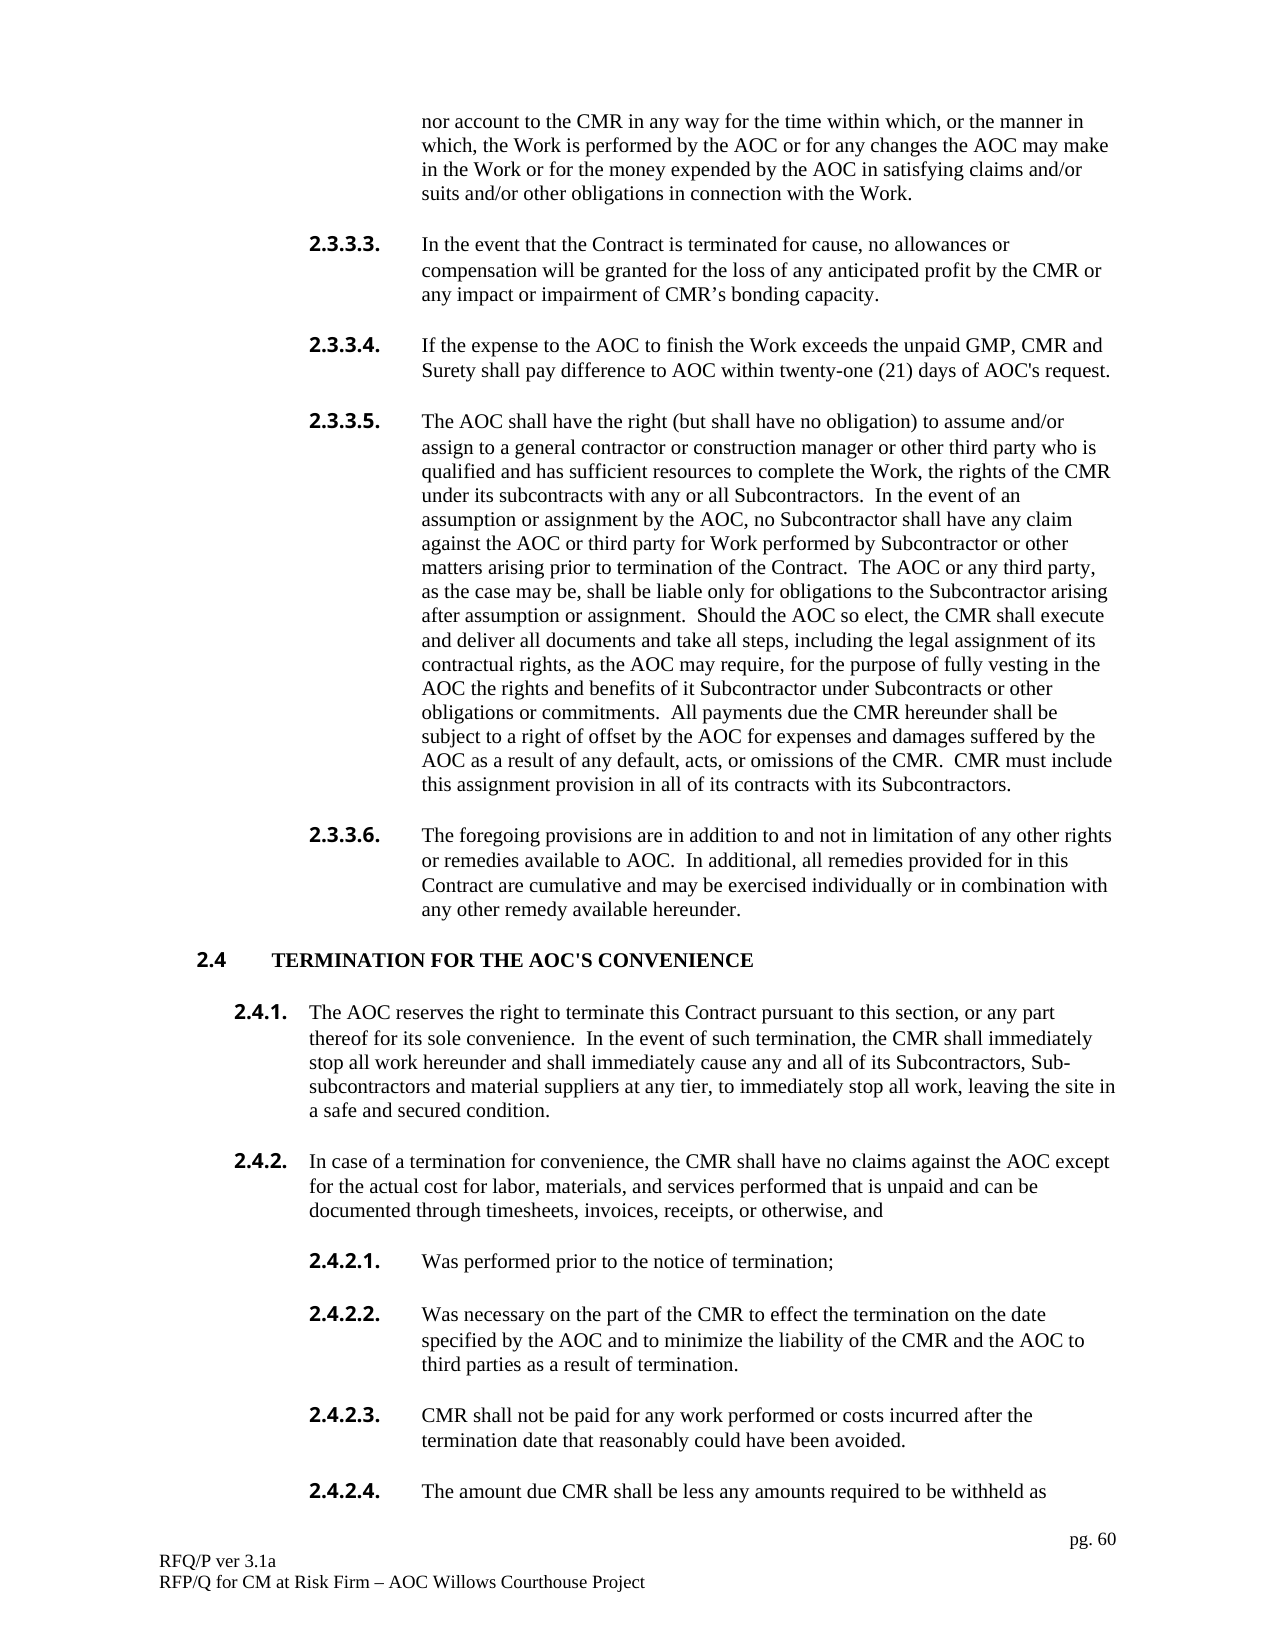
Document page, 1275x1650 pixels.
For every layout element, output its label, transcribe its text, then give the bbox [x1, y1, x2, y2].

list TERMINATION FOR THE AOC'S CONVENIENCE [196, 945, 1116, 973]
list The foregoing provisions are in addition to and not in limitation of any other rights or remedies available to AOC. In additional, all remedies provided for in this Contract are cumulative and may be exercised individually or in combination with any other remedy available hereunder. [309, 820, 1116, 921]
list The AOC shall have the right (but shall have no obligation) to assume and/or assign to a general contractor or construction manager or other third party who is qualified and has sufficient resources to complete the Work, the rights of the CMR under its subcontracts with any or all Subcontractors. In the event of an assumption or assignment by the AOC, no Subcontractor shall have any claim against the AOC or third party for Work performed by Subcontractor or other matters arising prior to termination of the Contract. The AOC or any third party, as the case may be, shall be liable only for obligations to the Subcontractor arising after assumption or assignment. Should the AOC so elect, the CMR shall execute and deliver all documents and take all steps, including the legal assignment of its contractual rights, as the AOC may require, for the purpose of fully vesting in the AOC the rights and benefits of it Subcontractor under Subcontracts or other obligations or commitments. All payments due the CMR hereunder shall be subject to a right of offset by the AOC for expenses and damages suffered by the AOC as a result of any default, acts, or omissions of the CMR. CMR must include this assignment provision in all of its contracts with its Subcontractors. [309, 407, 1116, 796]
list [309, 1476, 1116, 1505]
list Was performed prior to the notice of termination; [309, 1247, 1116, 1275]
list Was necessary on the part of the CMR to effect the termination on the date specified by the AOC and to minimize the liability of the CMR and the AOC to third parties as a result of termination. [309, 1299, 1116, 1376]
list In case of a termination for convenience, the CMR shall have no claims against the AOC except for the actual cost for labor, materials, and services performed that is unpaid and can be documented through timesheets, invoices, receipts, or otherwise, and [234, 1146, 1116, 1222]
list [309, 109, 1116, 205]
list In the event that the Contract is terminated for cause, no allowances or compensation will be granted for the loss of any anticipated profit by the CMR or any impact or impairment of CMR’s bonding capacity. [309, 229, 1116, 306]
list CMR shall not be paid for any work performed or costs incurred after the termination date that reasonably could have been avoided. [309, 1400, 1116, 1452]
list If the expense to the AOC to finish the Work exceeds the unpaid GMP, CMR and Surety shall pay difference to AOC within twenty-one (21) days of AOC's request. [309, 330, 1116, 382]
list The AOC reserves the right to terminate this Contract pursuant to this section, or any part thereof for its sole convenience. In the event of such termination, the CMR shall immediately stop all work hereunder and shall immediately cause any and all of its Subcontractors, Sub-subcontractors and material suppliers at any tier, to immediately stop all work, leaving the site in a safe and secured condition. [234, 997, 1116, 1122]
